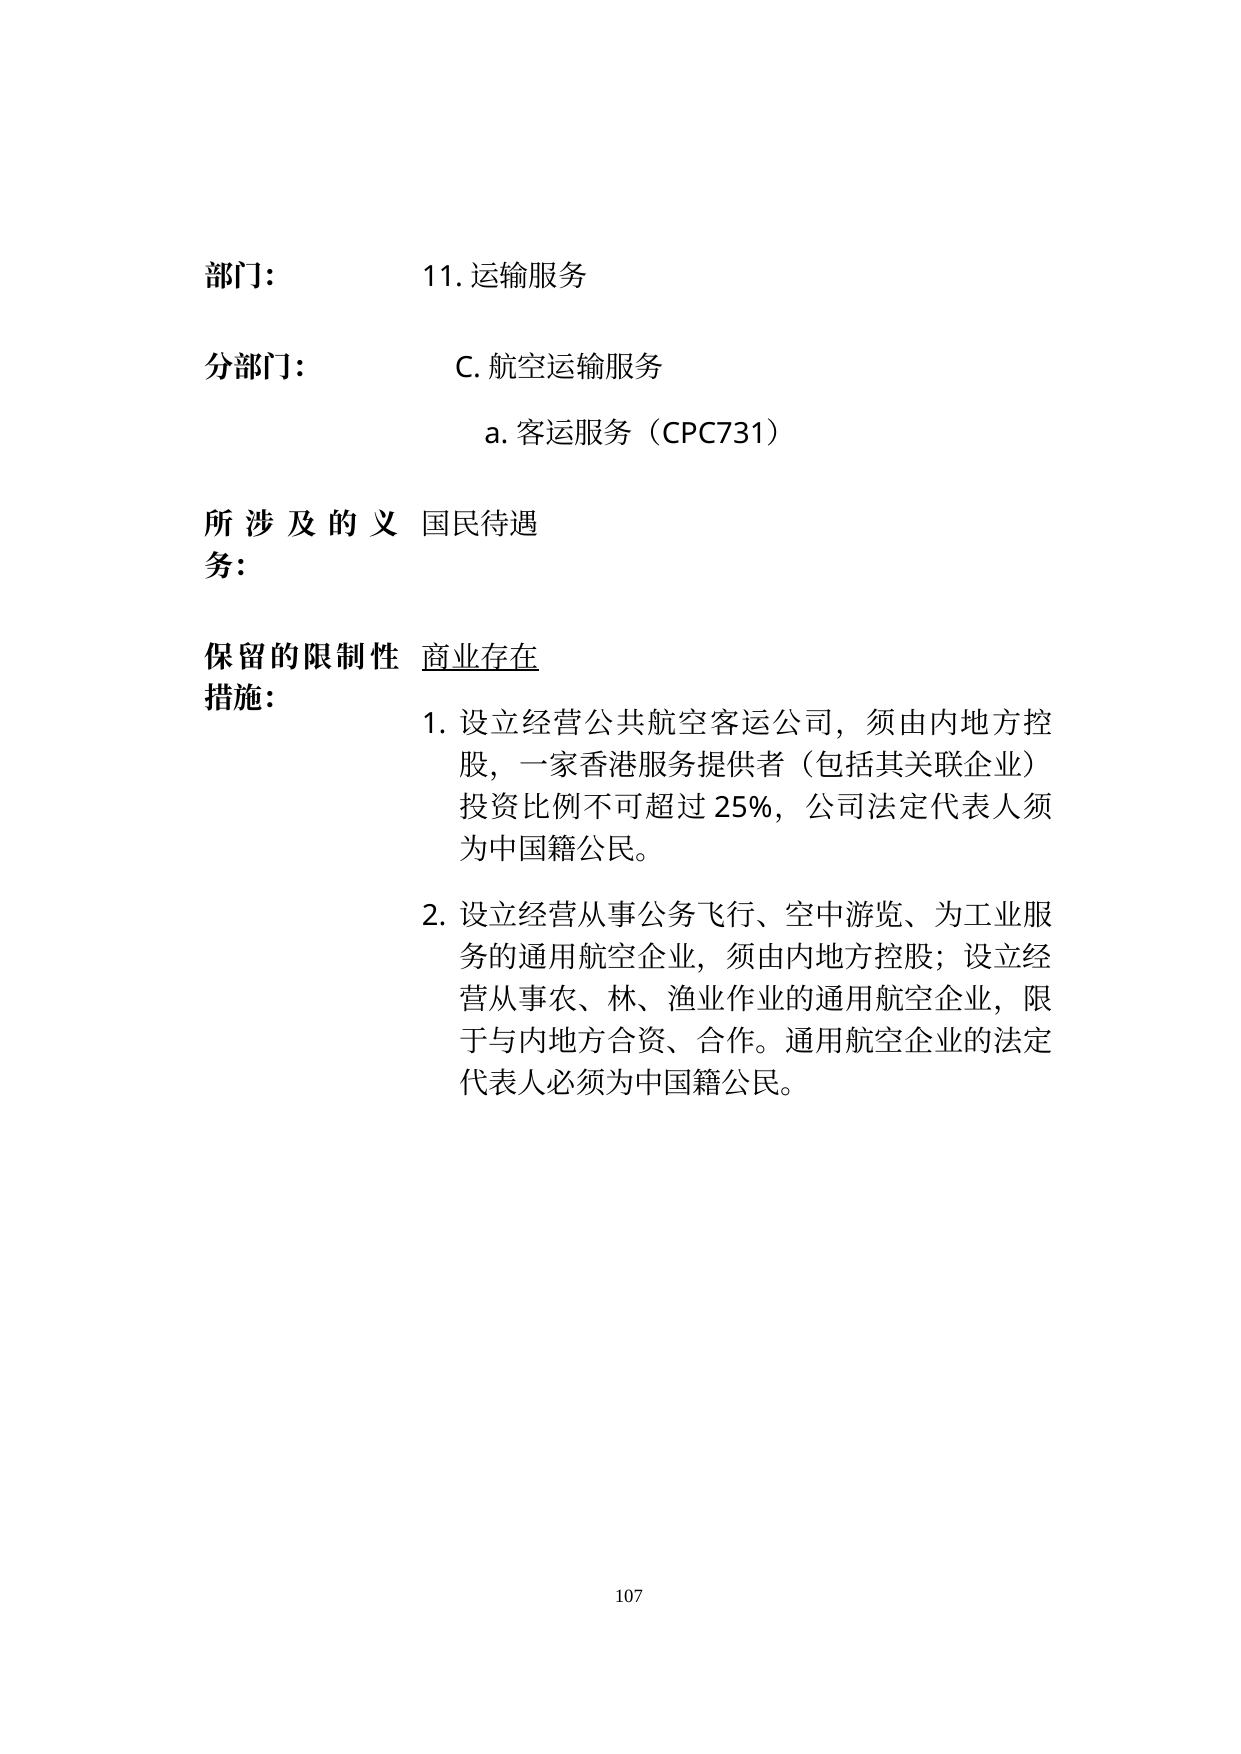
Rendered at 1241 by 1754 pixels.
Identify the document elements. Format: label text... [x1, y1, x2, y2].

table_cell 商业存在 设立经营公共航空客运公司，须由内地方控股，一家香港服务提供者（包括其关联企业）投资比例不可超过25%，公司法定代表人须为中国籍公民。 设立经营从事公务飞行、空中游览、为工业服务的通用航空企业，须由内地方控股；设立经营从事农、林、渔业作业的通用航空企业，限于与内地方合资、合作。通用航空企业的法定代表人必须为中国籍公民。 [410, 609, 1064, 1126]
table_cell C. 航空运输服务 a. 客运服务（CPC731） [410, 319, 1064, 477]
table_header 11. 运输服务 [410, 229, 1064, 319]
table_cell 所涉及的义务： [193, 477, 410, 609]
table_header 部门： [193, 229, 410, 319]
table_cell 保留的限制性措施： [193, 609, 410, 1126]
table_cell 国民待遇 [410, 477, 1064, 609]
table_cell 分部门： [193, 319, 410, 477]
